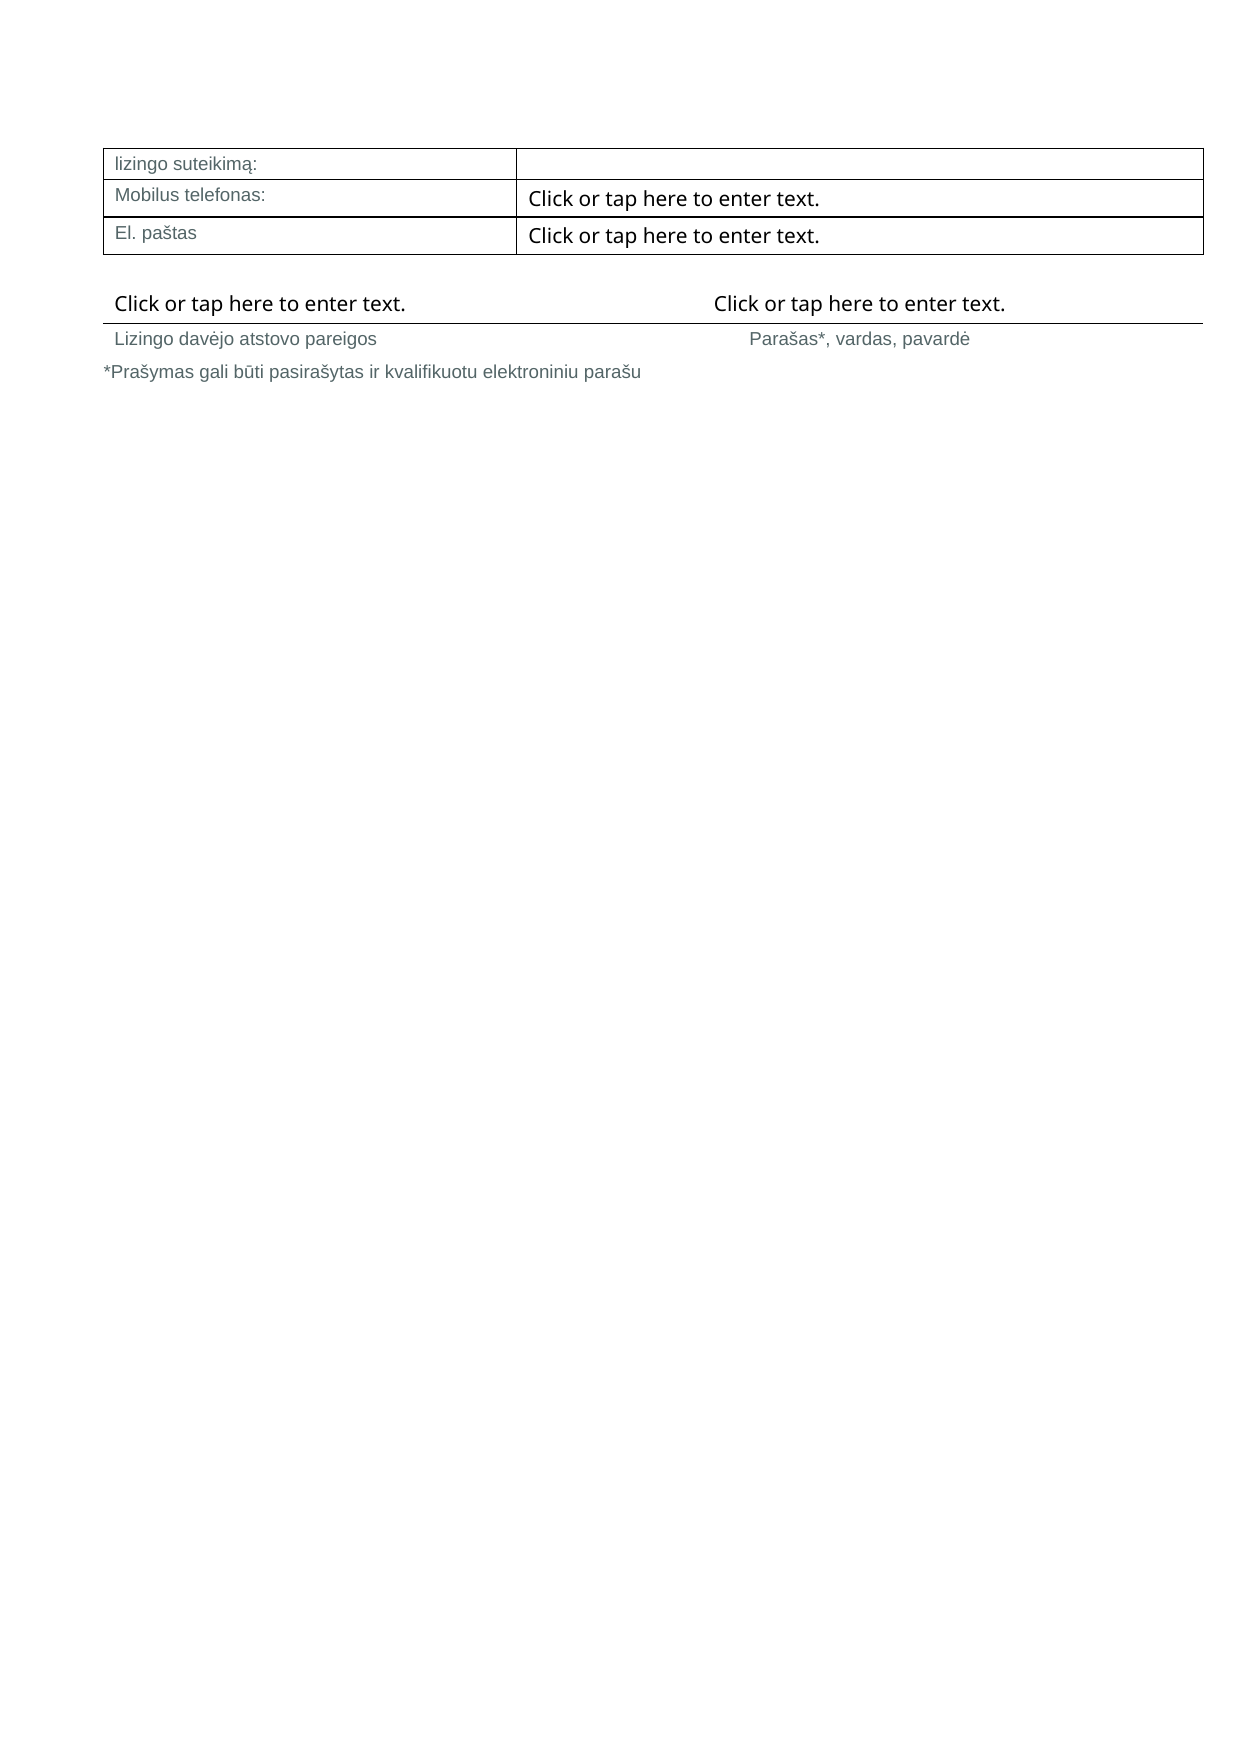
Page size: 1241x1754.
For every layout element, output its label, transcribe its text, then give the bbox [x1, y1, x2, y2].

text *Prašymas gali būti pasirašytas ir kvalifikuotu elektroniniu parašu [103, 361, 1240, 382]
table_cell El. paštas [104, 218, 516, 254]
table_cell Parašas*, vardas, pavardė [516, 324, 1203, 361]
table_cell Lizingo davėjo atstovo pareigos [103, 324, 516, 361]
table_cell Mobilus telefonas: [104, 180, 516, 216]
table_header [104, 149, 516, 179]
